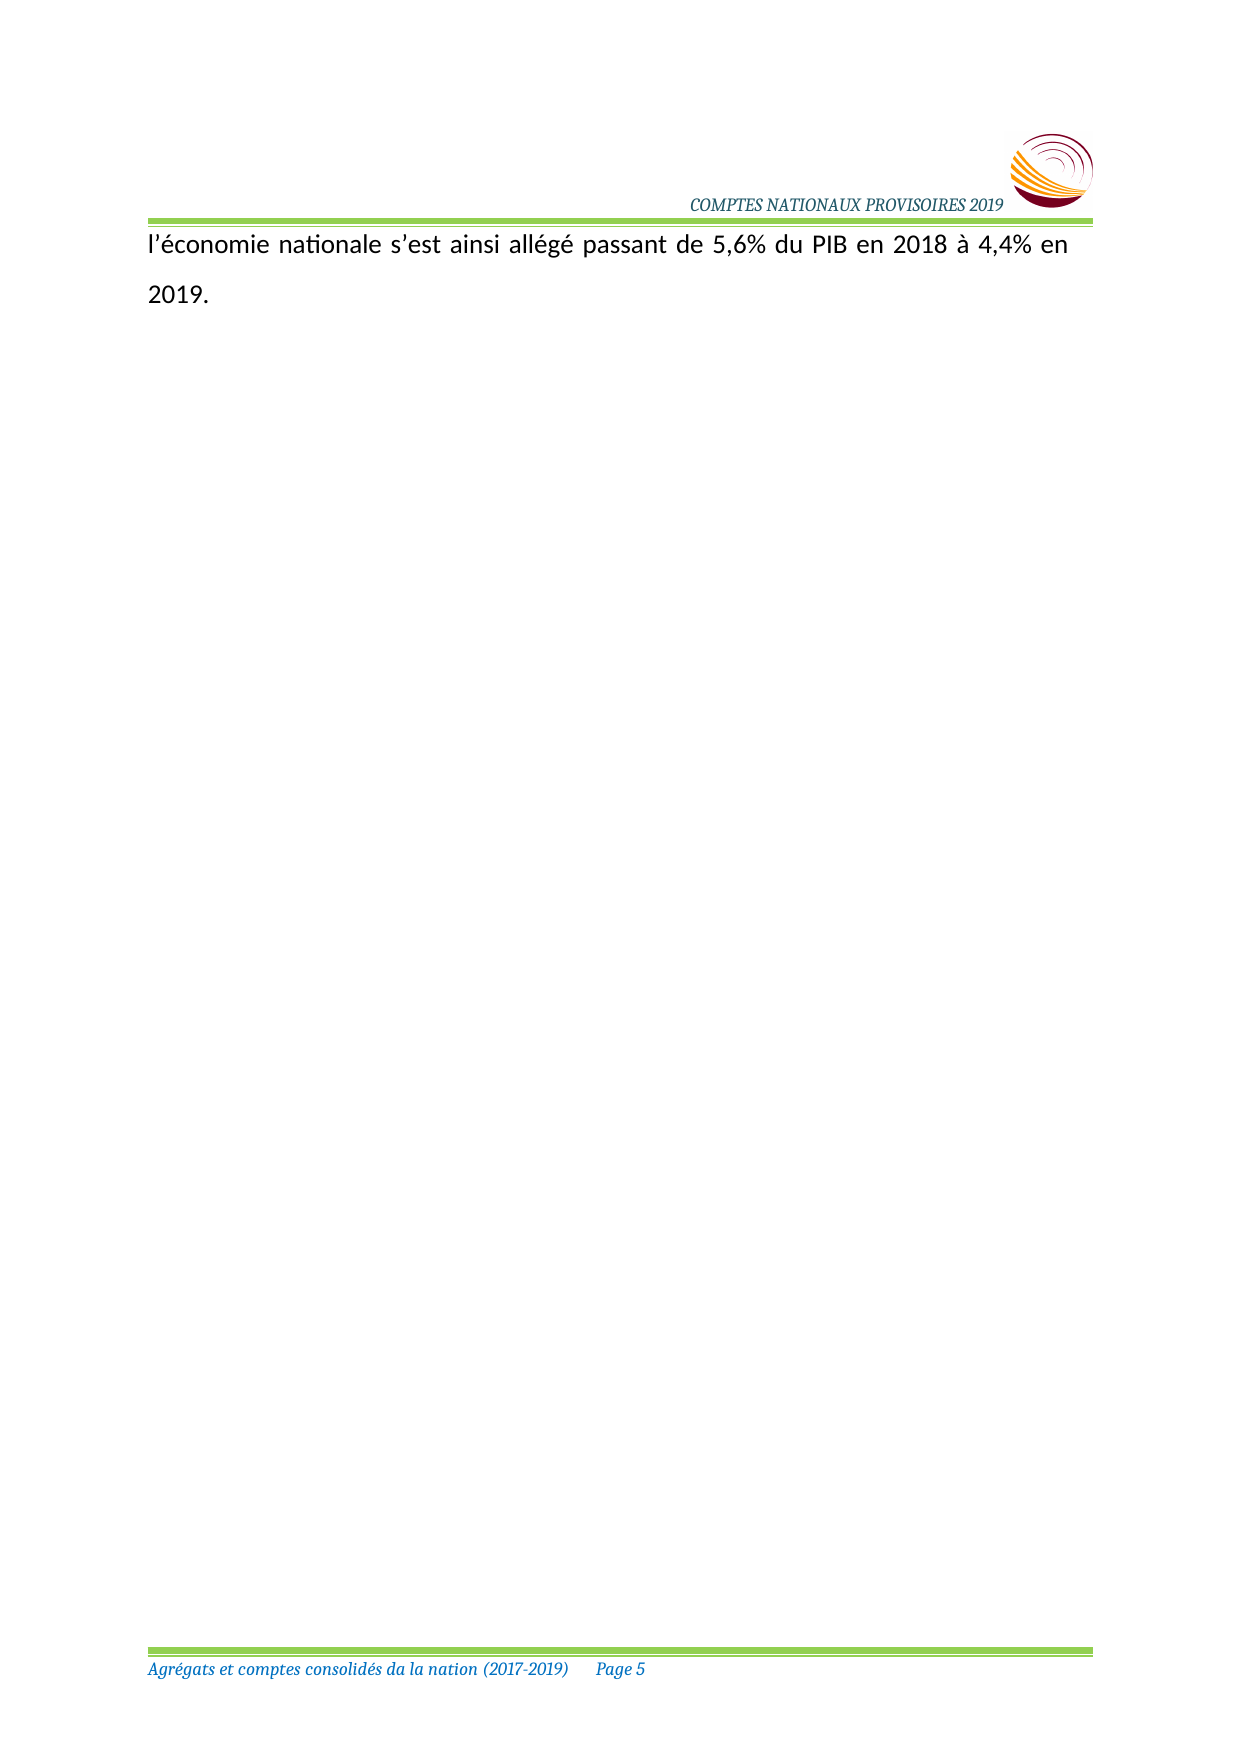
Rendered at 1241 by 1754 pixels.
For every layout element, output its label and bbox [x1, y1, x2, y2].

text [148, 227, 1070, 310]
